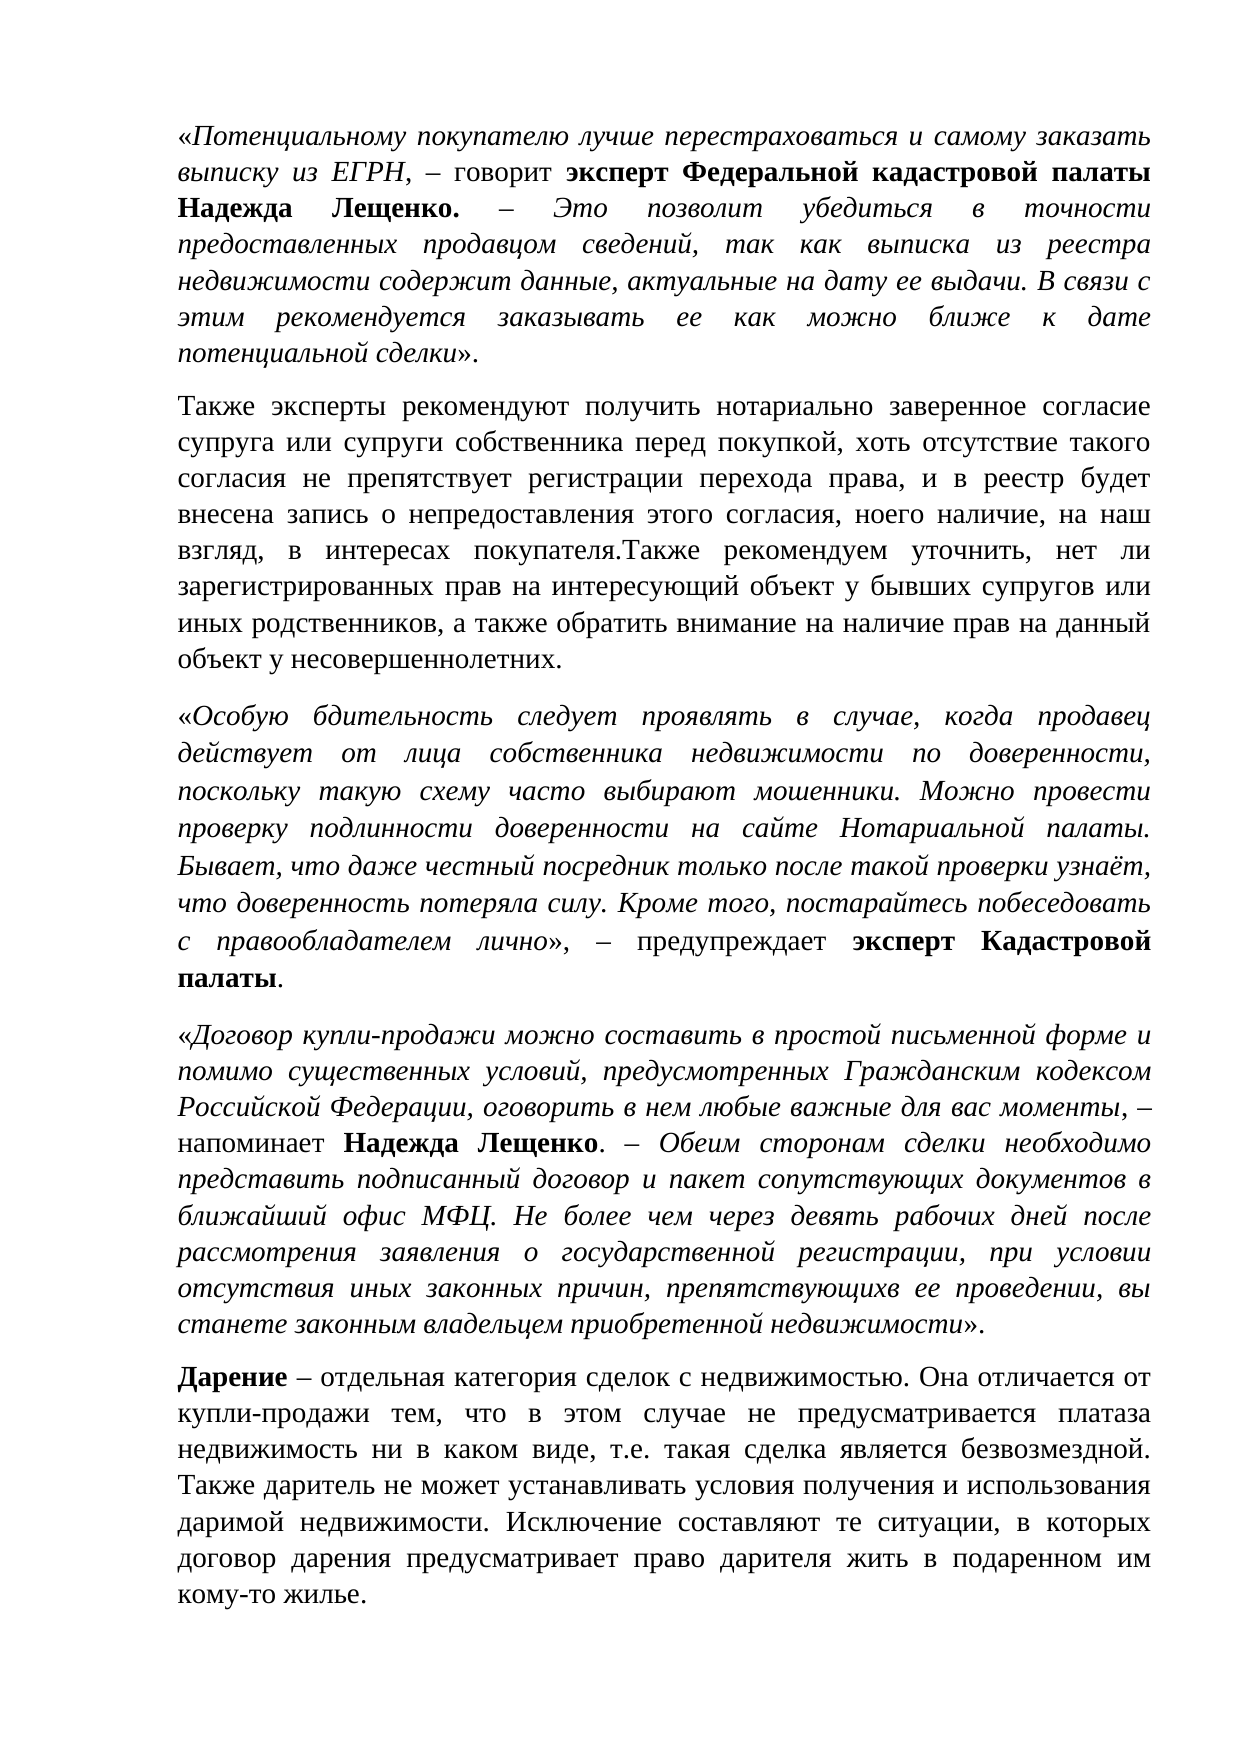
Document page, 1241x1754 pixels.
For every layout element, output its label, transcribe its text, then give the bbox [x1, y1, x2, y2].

text «Договор купли-продажи можно составить в простой письменной форме и помимо существенных условий, предусмотренных Гражданским кодексом Российской Федерации, оговорить в нем любые важные для вас моменты, – напоминает Надежда Лещенко. – Обеим сторонам сделки необходимо представить подписанный договор и пакет сопутствующих документов в ближайший офис МФЦ. Не более чем через девять рабочих дней после рассмотрения заявления о государственной регистрации, при условии отсутствия иных законных причин, препятствующихв ее проведении, вы станете законным владельцем приобретенной недвижимости». [177, 1017, 1152, 1340]
text «Потенциальному покупателю лучше перестраховаться и самому заказать выписку из ЕГРН, – говорит эксперт Федеральной кадастровой палаты Надежда Лещенко. – Это позволит убедиться в точности предоставленных продавцом сведений, так как выписка из реестра недвижимости содержит данные, актуальные на дату ее выдачи. В связи с этим рекомендуется заказывать ее как можно ближе к дате потенциальной сделки». [177, 118, 1152, 368]
text Дарение – отдельная категория сделок с недвижимостью. Она отличается от купли-продажи тем, что в этом случае не предусматривается платаза недвижимость ни в каком виде, т.е. такая сделка является безвозмездной. Также даритель не может устанавливать условия получения и использования даримой недвижимости. Исключение составляют те ситуации, в которых договор дарения предусматривает право дарителя жить в подаренном им кому-то жилье. [177, 1359, 1152, 1609]
text «Особую бдительность следует проявлять в случае, когда продавец действует от лица собственника недвижимости по доверенности, поскольку такую схему часто выбирают мошенники. Можно провести проверку подлинности доверенности на сайте Нотариальной палаты. Бывает, что даже честный посредник только после такой проверки узнаёт, что доверенность потеряла силу. Кроме того, постарайтесь побеседовать с правообладателем лично», – предупреждает эксперт Кадастровой палаты. [177, 694, 1152, 994]
text Также эксперты рекомендуют получить нотариально заверенное согласие супруга или супруги собственника перед покупкой, хоть отсутствие такого согласия не препятствует регистрации перехода права, и в реестр будет внесена запись о непредоставления этого согласия, ноего наличие, на наш взгляд, в интересах покупателя.Также рекомендуем уточнить, нет ли зарегистрированных прав на интересующий объект у бывших супругов или иных родственников, а также обратить внимание на наличие прав на данный объект у несовершеннолетних. [177, 388, 1152, 674]
